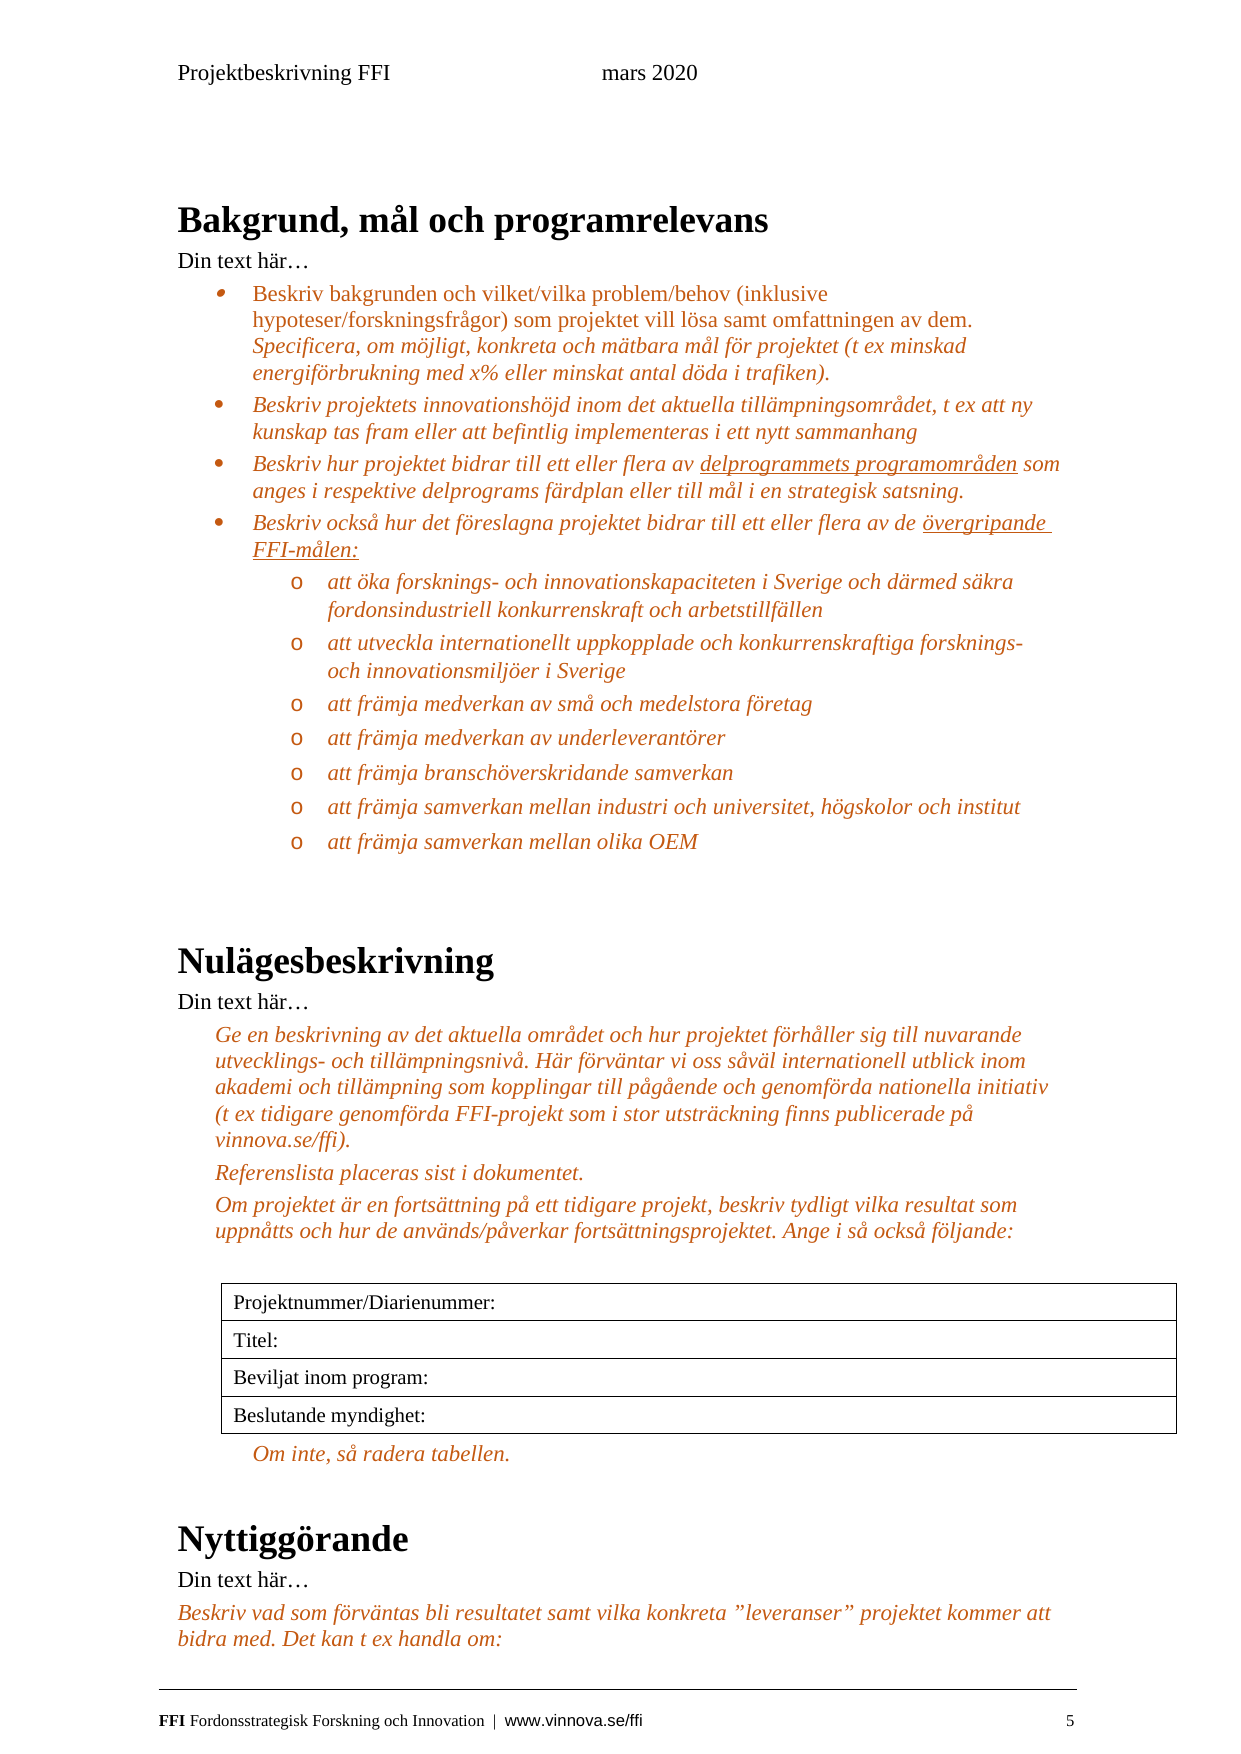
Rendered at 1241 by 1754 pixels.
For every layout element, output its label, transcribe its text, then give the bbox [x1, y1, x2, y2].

list att främja medverkan av underleverantörer [290, 724, 1063, 753]
text Beskriv vad som förväntas bli resultatet samt vilka konkreta ”leveranser” projektet kommer att bidra med. Det kan t ex handla om: [177, 1599, 1063, 1652]
text Referenslista placeras sist i dokumentet. [215, 1159, 1063, 1185]
table_cell Titel: [222, 1321, 1176, 1358]
text Om inte, så radera tabellen. [177, 1441, 1063, 1467]
list Beskriv också hur det föreslagna projektet bidrar till ett eller flera av de övergripande FFI-målen: [215, 509, 1063, 562]
list att främja branschöverskridande samverkan [290, 759, 1063, 787]
list Beskriv projektets innovationshöjd inom det aktuella tillämpningsområdet, t ex att ny kunskap tas fram eller att befintlig implementeras i ett nytt sammanhang [215, 391, 1063, 444]
subtitle Bakgrund, mål och programrelevans [177, 198, 1063, 241]
table_cell Beviljat inom program: [222, 1359, 1176, 1396]
text Din text här… [177, 988, 1063, 1014]
list Beskriv hur projektet bidrar till ett eller flera av delprogrammets programområden som anges i respektive delprograms färdplan eller till mål i en strategisk satsning. [215, 450, 1063, 503]
list att utveckla internationellt uppkopplade och konkurrenskraftiga forsknings- och innovationsmiljöer i Sverige [290, 629, 1063, 684]
list att främja samverkan mellan olika OEM [290, 828, 1063, 856]
text Din text här… [177, 1566, 1063, 1593]
text Din text här… [177, 247, 1063, 273]
table_cell Beslutande myndighet: [222, 1397, 1176, 1433]
table_header Projektnummer/Diarienummer: [222, 1284, 1176, 1320]
subtitle Nyttiggörande [177, 1517, 1063, 1560]
list att främja samverkan mellan industri och universitet, högskolor och institut [290, 793, 1063, 822]
list att främja medverkan av små och medelstora företag [290, 690, 1063, 718]
list att öka forsknings- och innovationskapaciteten i Sverige och därmed säkra fordonsindustriell konkurrenskraft och arbetstillfällen [290, 568, 1063, 623]
subtitle Nulägesbeskrivning [177, 939, 1063, 982]
text Om projektet är en fortsättning på ett tidigare projekt, beskriv tydligt vilka resultat som uppnåtts och hur de används/påverkar fortsättningsprojektet. Ange i så också följande: [215, 1191, 1063, 1244]
list Beskriv bakgrunden och vilket/vilka problem/behov (inklusive hypoteser/forskningsfrågor) som projektet vill lösa samt omfattningen av dem. Specificera, om möjligt, konkreta och mätbara mål för projektet (t ex minskad energiförbrukning med x% eller minskat antal döda i trafiken). [215, 280, 1063, 385]
text Ge en beskrivning av det aktuella området och hur projektet förhåller sig till nuvarande utvecklings- och tillämpningsnivå. Här förväntar vi oss såväl internationell utblick inom akademi och tillämpning som kopplingar till pågående och genomförda nationella initiativ (t ex tidigare genomförda FFI-projekt som i stor utsträckning finns publicerade på vinnova.se/ffi). [215, 1021, 1063, 1152]
